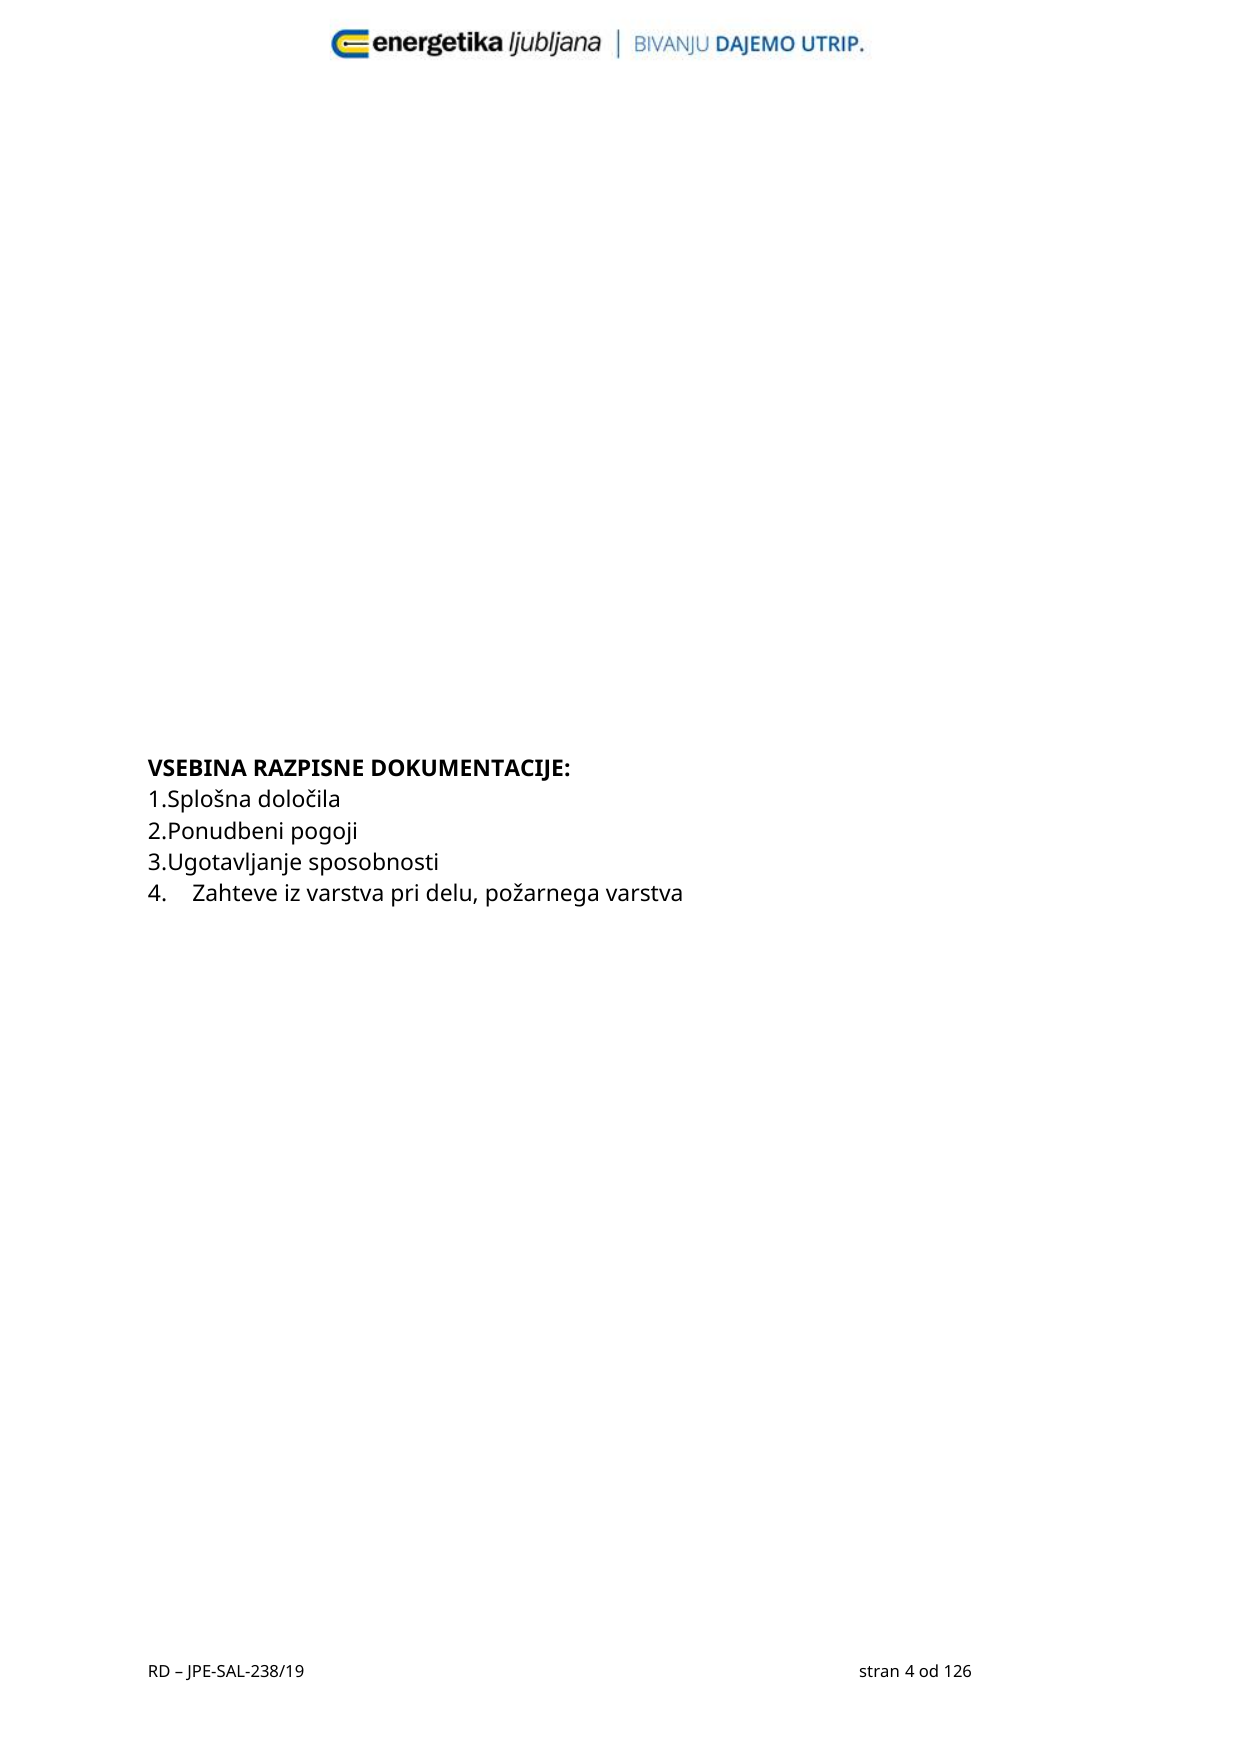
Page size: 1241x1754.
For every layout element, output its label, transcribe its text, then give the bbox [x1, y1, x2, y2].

list Zahteve iz varstva pri delu, požarnega varstva [148, 877, 1122, 908]
text VSEBINA RAZPISNE DOKUMENTACIJE: [148, 752, 1122, 783]
list Splošna določila [148, 783, 1122, 815]
picture [329, 0, 941, 87]
list Ugotavljanje sposobnosti [148, 846, 1122, 877]
list Ponudbeni pogoji [148, 815, 1122, 846]
